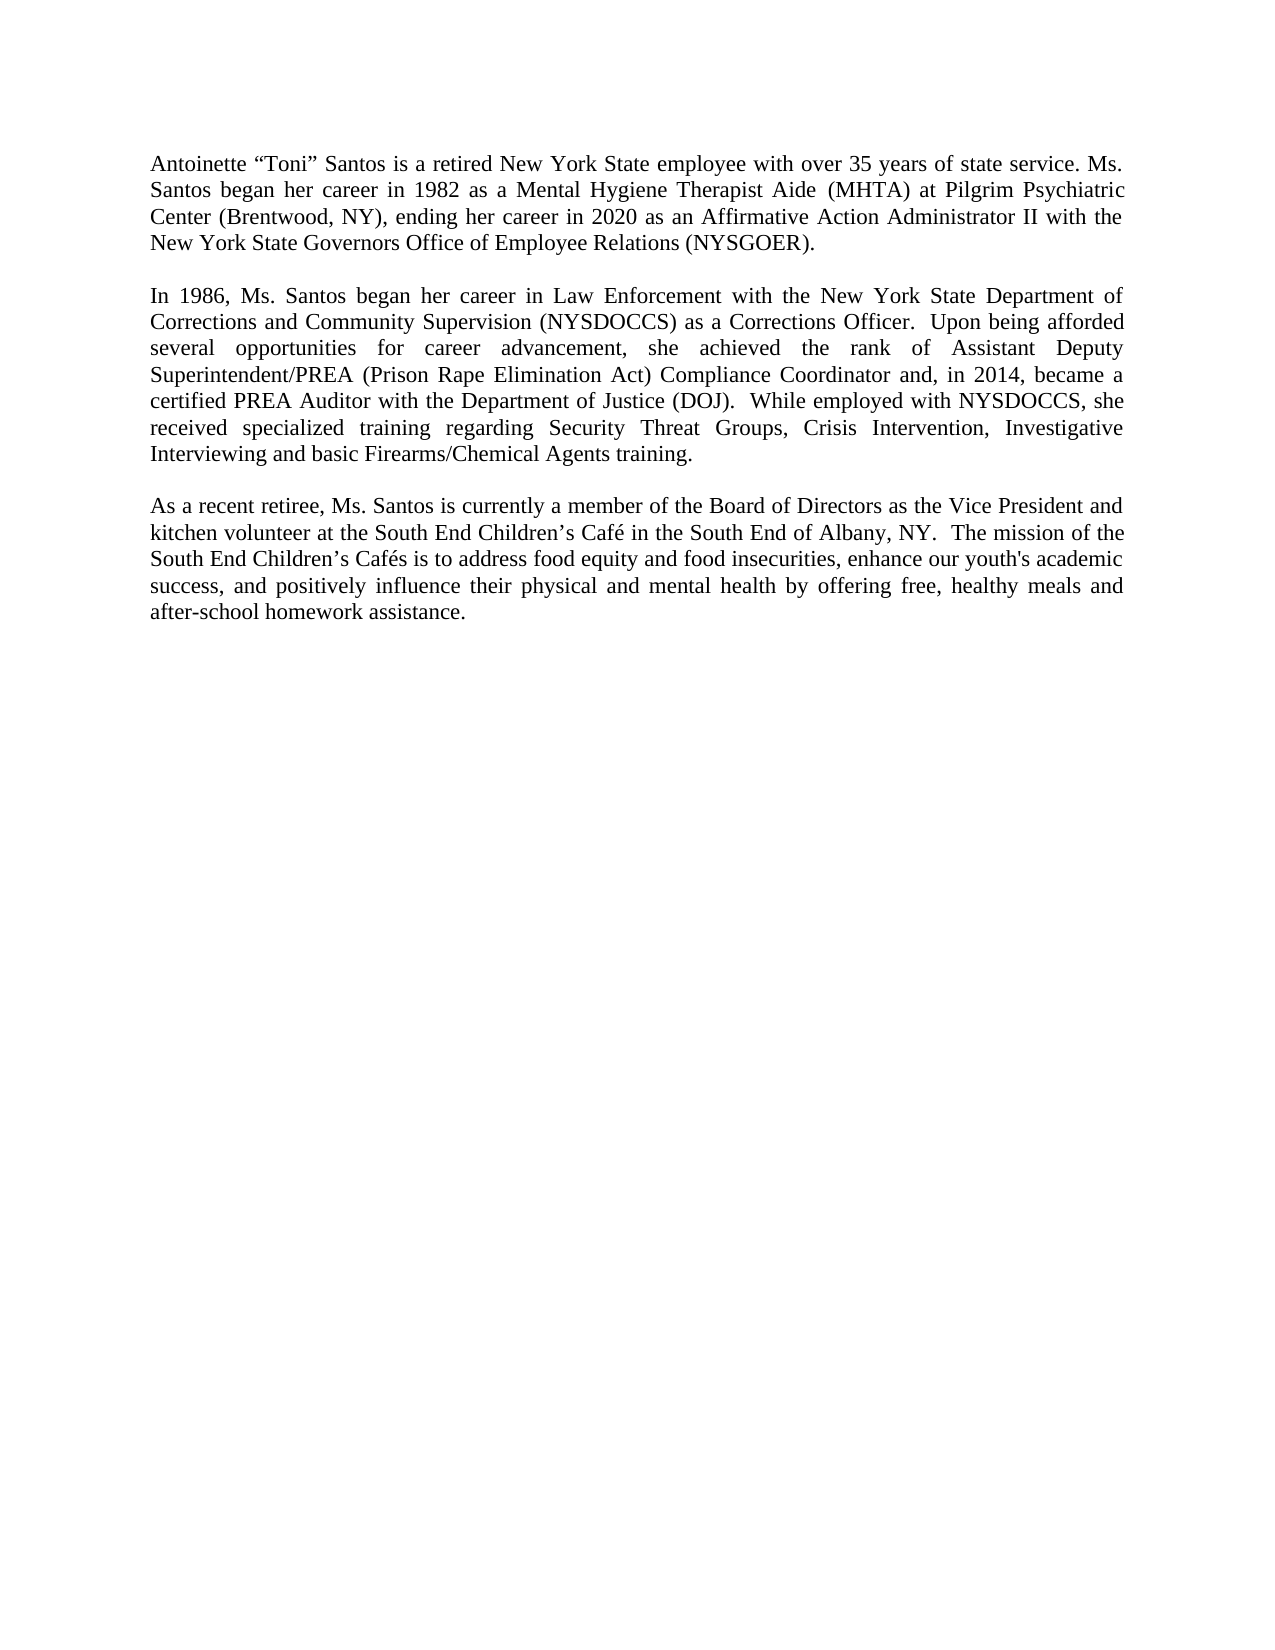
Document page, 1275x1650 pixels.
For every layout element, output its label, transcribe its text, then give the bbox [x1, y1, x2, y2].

text Antoinette “Toni” Santos is a retired New York State employee with over 35 years of state service. Ms. Santos began her career in 1982 as a Mental Hygiene Therapist Aide (MHTA) at Pilgrim Psychiatric Center (Brentwood, NY), ending her career in 2020 as an Affirmative Action Administrator II with the New York State Governors Office of Employee Relations (NYSGOER). [150, 150, 1125, 255]
text As a recent retiree, Ms. Santos is currently a member of the Board of Directors as the Vice President and kitchen volunteer at the South End Children’s Café in the South End of Albany, NY. The mission of the South End Children’s Cafés is to address food equity and food insecurities, enhance our youth's academic success, and positively influence their physical and mental health by offering free, healthy meals and after-school homework assistance. [150, 493, 1125, 624]
text In 1986, Ms. Santos began her career in Law Enforcement with the New York State Department of Corrections and Community Supervision (NYSDOCCS) as a Corrections Officer. Upon being afforded several opportunities for career advancement, she achieved the rank of Assistant Deputy Superintendent/PREA (Prison Rape Elimination Act) Compliance Coordinator and, in 2014, became a certified PREA Auditor with the Department of Justice (DOJ). While employed with NYSDOCCS, she received specialized training regarding Security Threat Groups, Crisis Intervention, Investigative Interviewing and basic Firearms/Chemical Agents training. [150, 282, 1125, 466]
